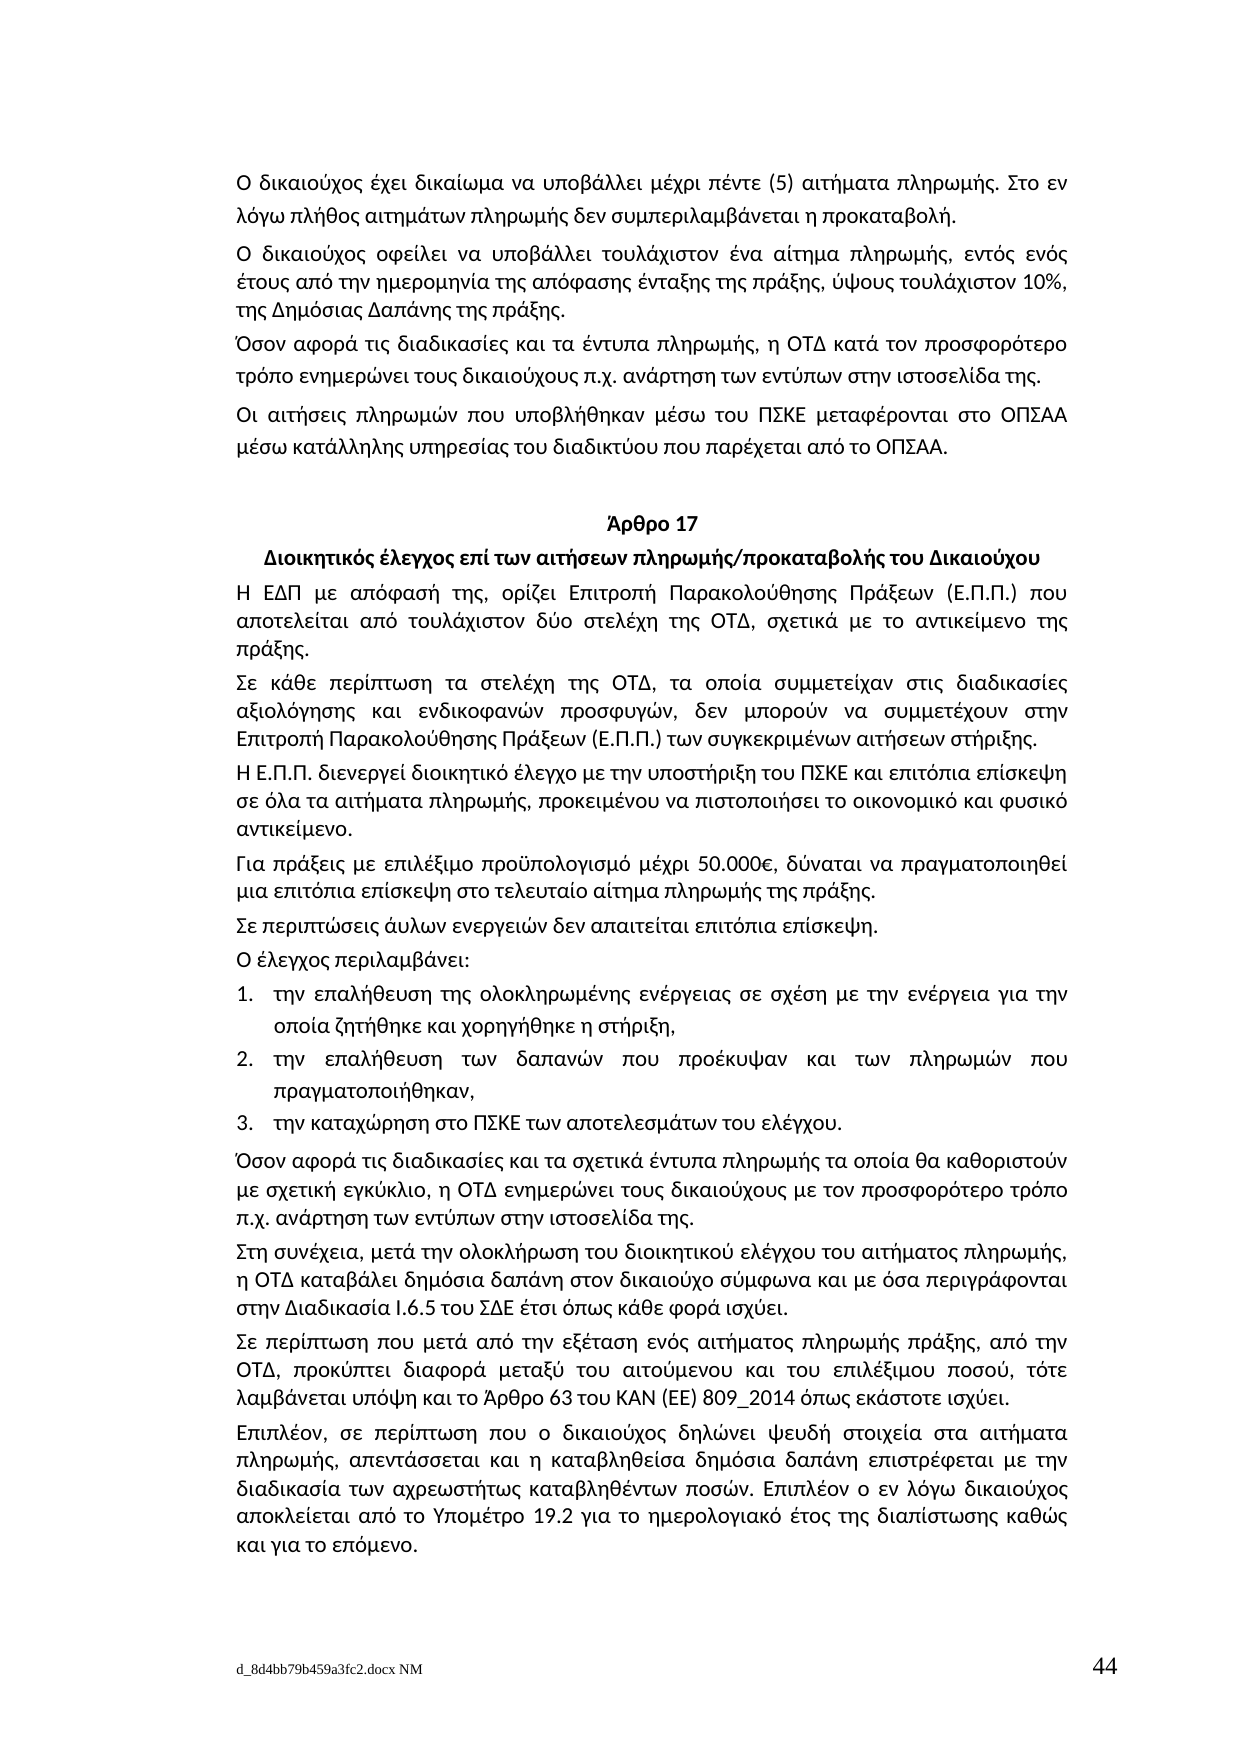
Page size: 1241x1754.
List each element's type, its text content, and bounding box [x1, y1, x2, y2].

text Ο δικαιούχος οφείλει να υποβάλλει τουλάχιστον ένα αίτημα πληρωμής, εντός ενός έτους από την ημερομηνία της απόφασης ένταξης της πράξης, ύψους τουλάχιστον 10%, της Δημόσιας Δαπάνης της πράξης. [236, 239, 1069, 323]
text Για πράξεις με επιλέξιμο προϋπολογισμό μέχρι 50.000€, δύναται να πραγματοποιηθεί μια επιτόπια επίσκεψη στο τελευταίο αίτημα πληρωμής της πράξης. [236, 849, 1069, 905]
list την επαλήθευση της ολοκληρωμένης ενέργειας σε σχέση με την ενέργεια για την οποία ζητήθηκε και χορηγήθηκε η στήριξη, [236, 979, 1069, 1040]
text Σε κάθε περίπτωση τα στελέχη της ΟΤΔ, τα οποία συμμετείχαν στις διαδικασίες αξιολόγησης και ενδικοφανών προσφυγών, δεν μπορούν να συμμετέχουν στην Επιτροπή Παρακολούθησης Πράξεων (Ε.Π.Π.) των συγκεκριμένων αιτήσεων στήριξης. [236, 668, 1069, 752]
text Η ΕΔΠ με απόφασή της, ορίζει Επιτροπή Παρακολούθησης Πράξεων (Ε.Π.Π.) που αποτελείται από τουλάχιστον δύο στελέχη της ΟΤΔ, σχετικά με το αντικείμενο της πράξης. [236, 578, 1069, 662]
text Η Ε.Π.Π. διενεργεί διοικητικό έλεγχο με την υποστήριξη του ΠΣΚΕ και επιτόπια επίσκεψη σε όλα τα αιτήματα πληρωμής, προκειμένου να πιστοποιήσει το οικονομικό και φυσικό αντικείμενο. [236, 758, 1069, 842]
text Σε περίπτωση που μετά από την εξέταση ενός αιτήματος πληρωμής πράξης, από την ΟΤΔ, προκύπτει διαφορά μεταξύ του αιτούμενου και του επιλέξιμου ποσού, τότε λαμβάνεται υπόψη και το Άρθρο 63 του ΚΑΝ (ΕΕ) 809_2014 όπως εκάστοτε ισχύει. [236, 1327, 1069, 1411]
text Διοικητικός έλεγχος επί των αιτήσεων πληρωμής/προκαταβολής του Δικαιούχου [236, 543, 1069, 571]
list την καταχώρηση στο ΠΣΚΕ των αποτελεσμάτων του ελέγχου. [236, 1108, 1069, 1136]
text Ο έλεγχος περιλαμβάνει: [236, 945, 1069, 973]
text Όσον αφορά τις διαδικασίες και τα σχετικά έντυπα πληρωμής τα οποία θα καθοριστούν με σχετική εγκύκλιο, η ΟΤΔ ενημερώνει τους δικαιούχους με τον προσφορότερο τρόπο π.χ. ανάρτηση των εντύπων στην ιστοσελίδα της. [236, 1147, 1069, 1231]
text Άρθρο 17 [236, 509, 1069, 537]
text Σε περιπτώσεις άυλων ενεργειών δεν απαιτείται επιτόπια επίσκεψη. [236, 911, 1069, 939]
text Ο δικαιούχος έχει δικαίωμα να υποβάλλει μέχρι πέντε (5) αιτήματα πληρωμής. Στο εν λόγω πλήθος αιτημάτων πληρωμής δεν συμπεριλαμβάνεται η προκαταβολή. [236, 168, 1069, 229]
list την επαλήθευση των δαπανών που προέκυψαν και των πληρωμών που πραγματοποιήθηκαν, [236, 1044, 1069, 1104]
text Επιπλέον, σε περίπτωση που ο δικαιούχος δηλώνει ψευδή στοιχεία στα αιτήματα πληρωμής, απεντάσσεται και η καταβληθείσα δημόσια δαπάνη επιστρέφεται με την διαδικασία των αχρεωστήτως καταβληθέντων ποσών. Επιπλέον ο εν λόγω δικαιούχος αποκλείεται από το Υπομέτρο 19.2 για το ημερολογιακό έτος της διαπίστωσης καθώς και για το επόμενο. [236, 1418, 1069, 1558]
text Όσον αφορά τις διαδικασίες και τα έντυπα πληρωμής, η ΟΤΔ κατά τον προσφορότερο τρόπο ενημερώνει τους δικαιούχους π.χ. ανάρτηση των εντύπων στην ιστοσελίδα της. [236, 329, 1069, 390]
text Στη συνέχεια, μετά την ολοκλήρωση του διοικητικού ελέγχου του αιτήματος πληρωμής, η ΟΤΔ καταβάλει δημόσια δαπάνη στον δικαιούχο σύμφωνα και με όσα περιγράφονται στην Διαδικασία Ι.6.5 του ΣΔΕ έτσι όπως κάθε φορά ισχύει. [236, 1237, 1069, 1321]
text Οι αιτήσεις πληρωμών που υποβλήθηκαν μέσω του ΠΣΚΕ μεταφέρονται στο ΟΠΣΑΑ μέσω κατάλληλης υπηρεσίας του διαδικτύου που παρέχεται από το ΟΠΣΑΑ. [236, 400, 1069, 460]
